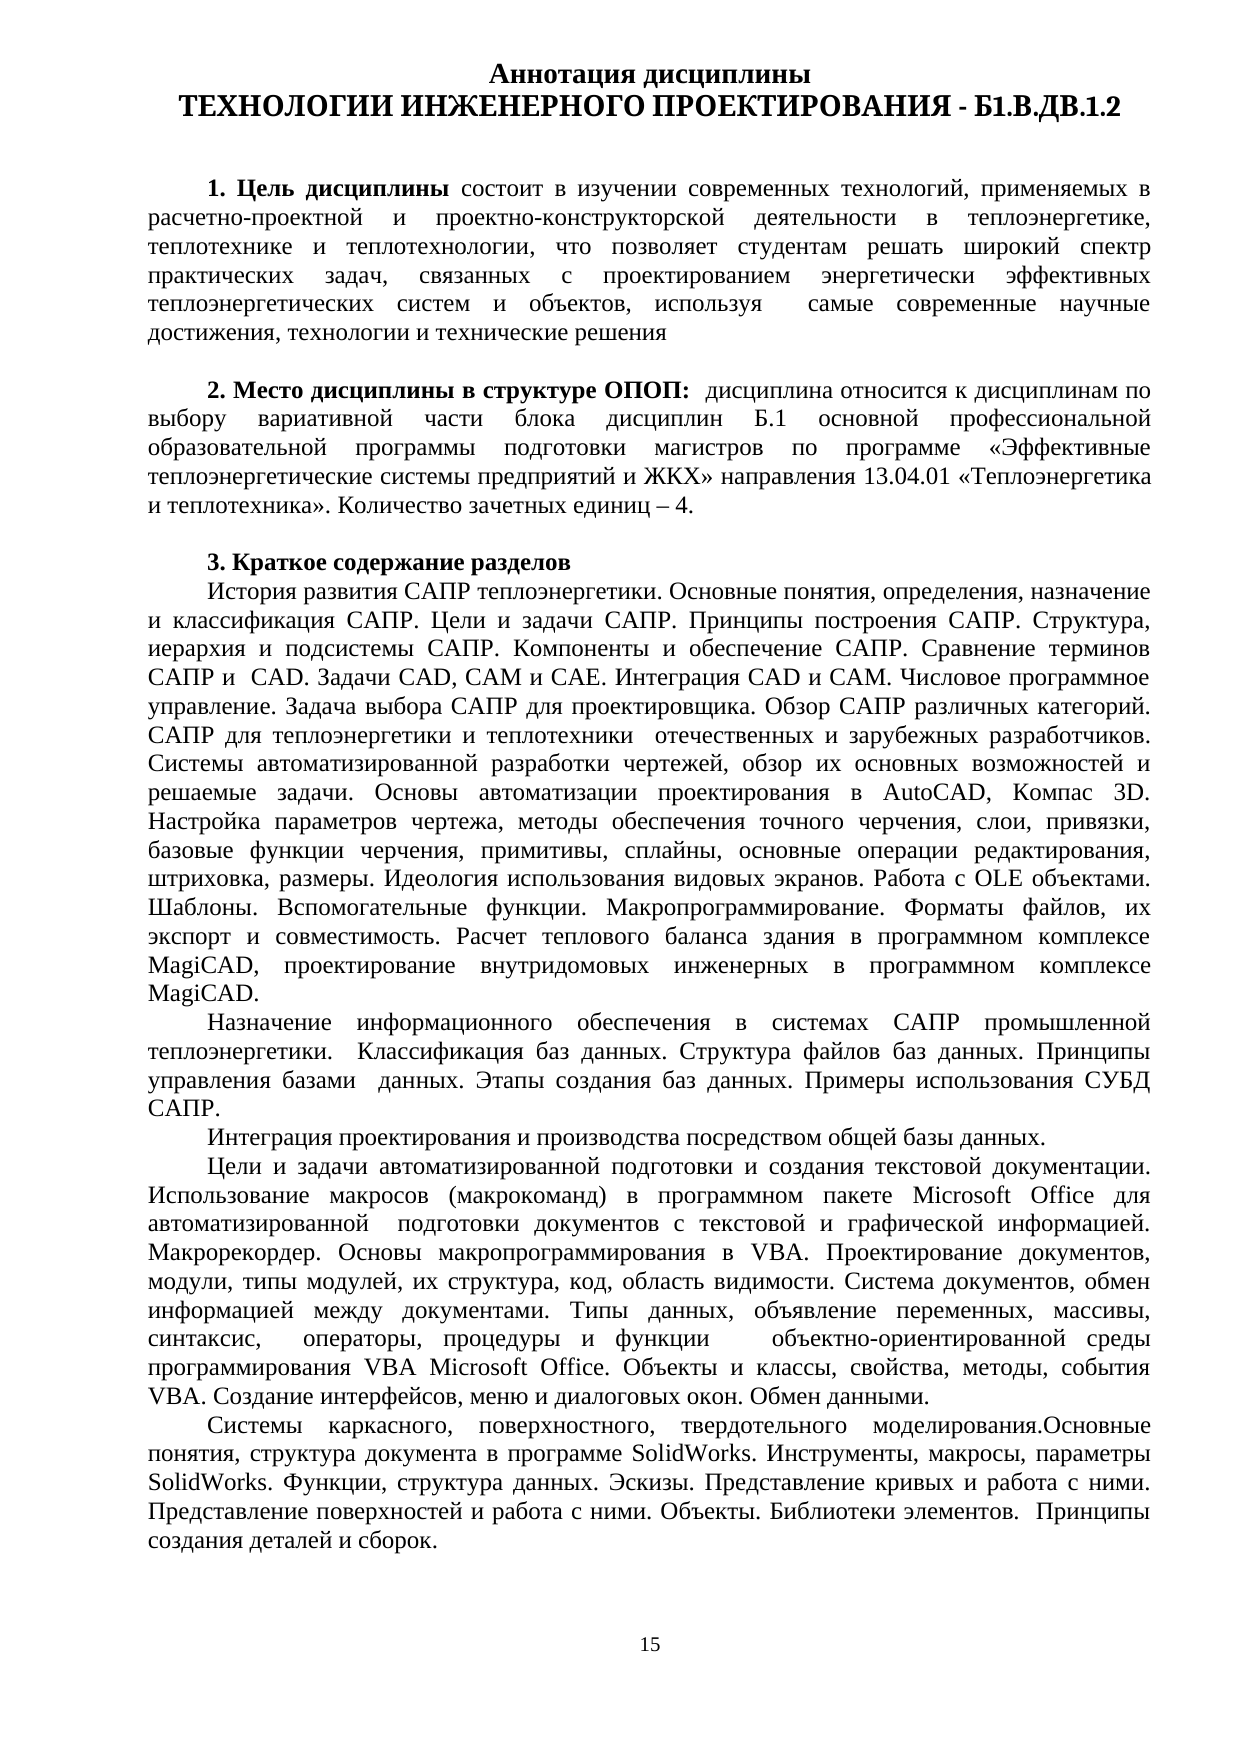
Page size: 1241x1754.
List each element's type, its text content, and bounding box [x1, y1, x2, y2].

text Интеграция проектирования и производства посредством общей базы данных. [148, 1122, 1152, 1151]
text 3. Краткое содержание разделов [148, 547, 1152, 576]
subtitle ТЕХНОЛОГИИ ИНЖЕНЕРНОГО ПРОЕКТИРОВАНИЯ - Б1.В.ДВ.1.2 [148, 90, 1152, 123]
text Системы каркасного, поверхностного, твердотельного моделирования.Основные понятия, структура документа в программе SolidWorks. Инструменты, макросы, параметры SolidWorks. Функции, структура данных. Эскизы. Представление кривых и работа с ними. Представление поверхностей и работа с ними. Объекты. Библиотеки элементов. Принципы создания деталей и сборок. [148, 1410, 1152, 1553]
text 1. Цель дисциплины состоит в изучении современных технологий, применяемых в расчетно-проектной и проектно-конструкторской деятельности в теплоэнергетике, теплотехнике и теплотехнологии, что позволяет студентам решать широкий спектр практических задач, связанных с проектированием энергетически эффективных теплоэнергетических систем и объектов, используя самые современные научные достижения, технологии и технические решения [148, 173, 1152, 346]
text Назначение информационного обеспечения в системах САПР промышленной теплоэнергетики. Классификация баз данных. Структура файлов баз данных. Принципы управления базами данных. Этапы создания баз данных. Примеры использования СУБД САПР. [148, 1007, 1152, 1122]
text Цели и задачи автоматизированной подготовки и создания текстовой документации. Использование макросов (макрокоманд) в программном пакете Microsoft Office для автоматизированной подготовки документов с текстовой и графической информацией. Макрорекордер. Основы макропрограммирования в VBA. Проектирование документов, модули, типы модулей, их структура, код, область видимости. Система документов, обмен информацией между документами. Типы данных, объявление переменных, массивы, синтаксис, операторы, процедуры и функции объектно-ориентированной среды программирования VBA Microsoft Office. Объекты и классы, свойства, методы, события VBA. Создание интерфейсов, меню и диалоговых окон. Обмен данными. [148, 1151, 1152, 1410]
text 2. Место дисциплины в структуре ОПОП: дисциплина относится к дисциплинам по выбору вариативной части блока дисциплин Б.1 основной профессиональной образовательной программы подготовки магистров по программе «Эффективные теплоэнергетические системы предприятий и ЖКХ» направления 13.04.01 «Теплоэнергетика и теплотехника». Количество зачетных единиц – 4. [148, 375, 1152, 518]
text Аннотация дисциплины [148, 56, 1152, 90]
text История развития САПР теплоэнергетики. Основные понятия, определения, назначение и классификация САПР. Цели и задачи САПР. Принципы построения САПР. Структура, иерархия и подсистемы САПР. Компоненты и обеспечение САПР. Сравнение терминов САПР и CAD. Задачи CAD, CAM и CAE. Интеграция CAD и CAM. Числовое программное управление. Задача выбора САПР для проектировщика. Обзор САПР различных категорий. САПР для теплоэнергетики и теплотехники отечественных и зарубежных разработчиков. Системы автоматизированной разработки чертежей, обзор их основных возможностей и решаемые задачи. Основы автоматизации проектирования в AutoCAD, Компас 3D. Настройка параметров чертежа, методы обеспечения точного черчения, слои, привязки, базовые функции черчения, примитивы, сплайны, основные операции редактирования, штриховка, размеры. Идеология использования видовых экранов. Работа с OLE объектами. Шаблоны. Вспомогательные функции. Макропрограммирование. Форматы файлов, их экспорт и совместимость. Расчет теплового баланса здания в программном комплексе MagiCAD, проектирование внутридомовых инженерных в программном комплексе MagiCAD. [148, 576, 1152, 1007]
